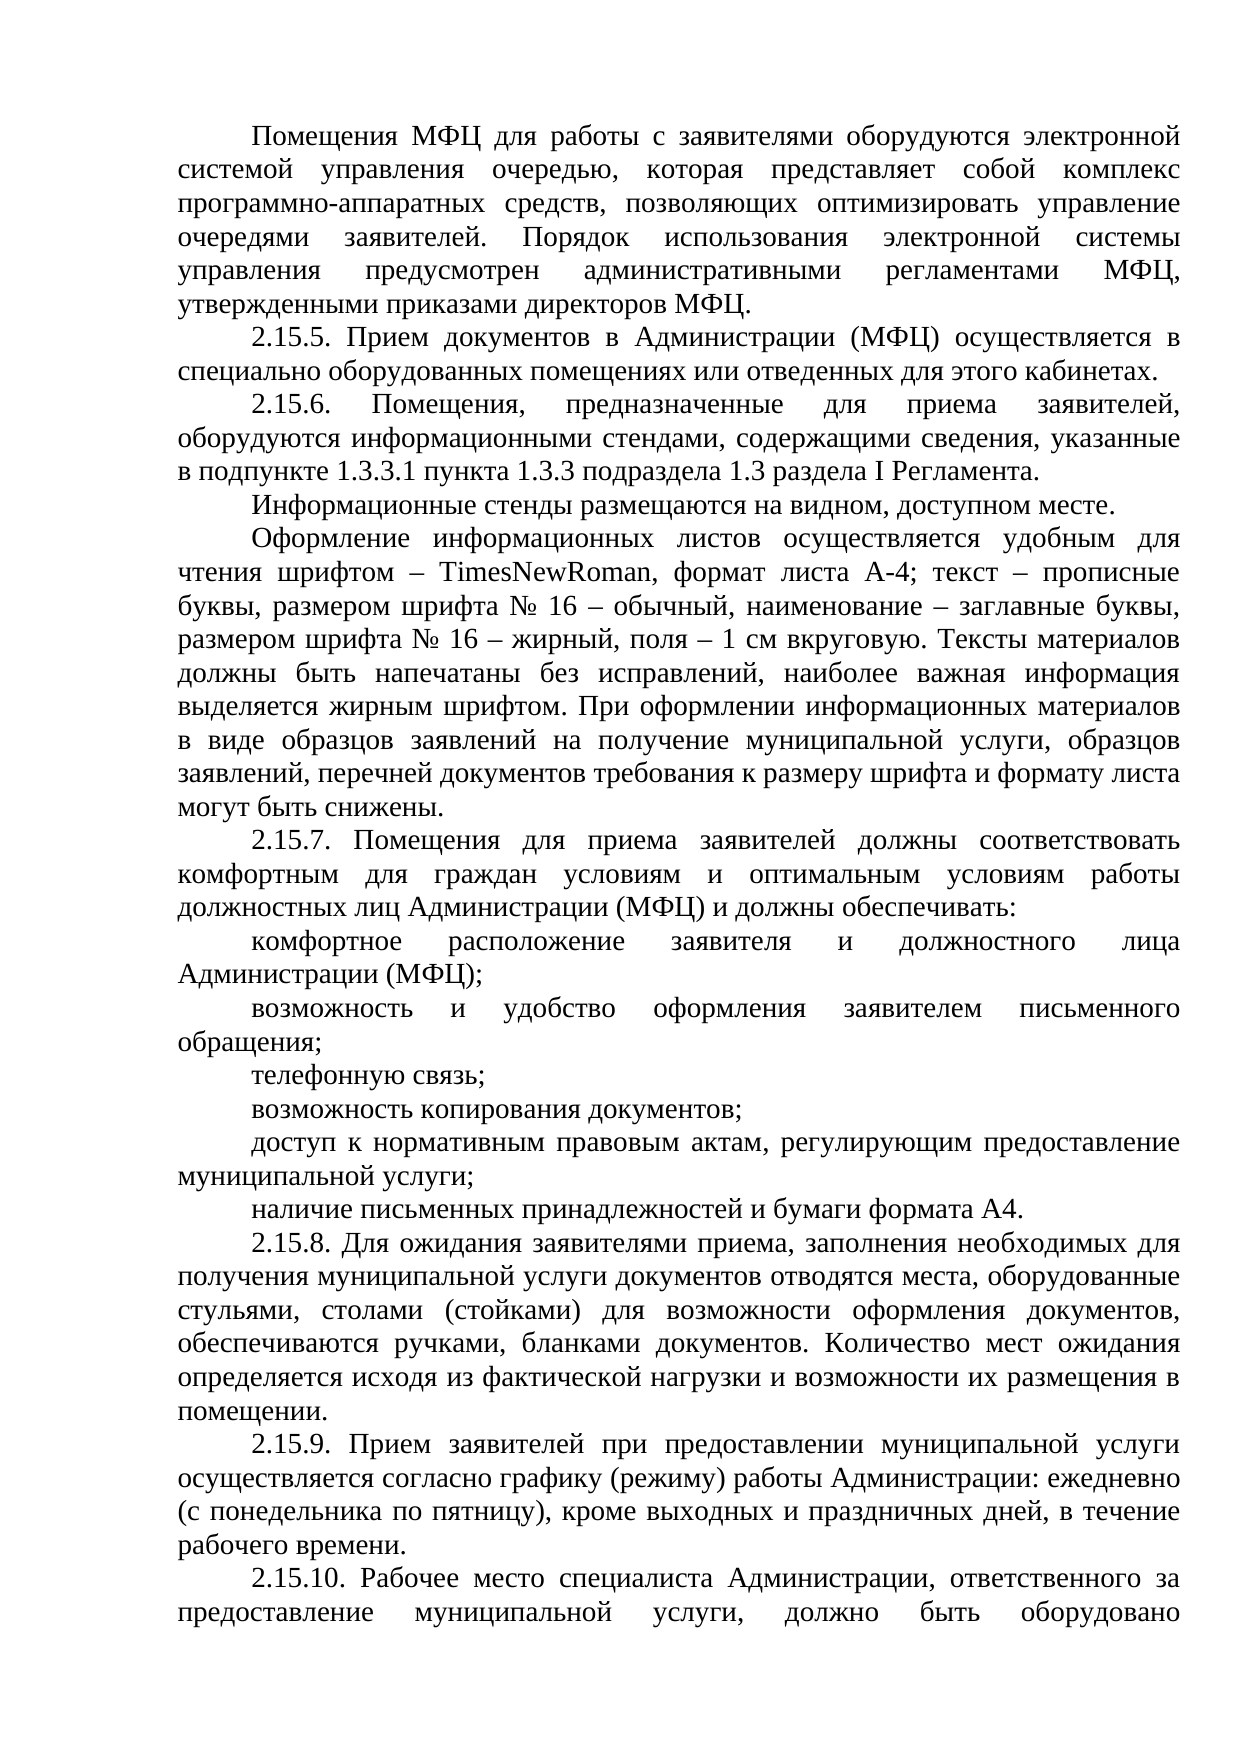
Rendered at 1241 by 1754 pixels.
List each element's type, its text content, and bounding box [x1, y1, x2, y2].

text Помещения МФЦ для работы с заявителями оборудуются электронной системой управления очередью, которая представляет собой комплекс программно-аппаратных средств, позволяющих оптимизировать управление очередями заявителей. Порядок использования электронной системы управления предусмотрен административными регламентами МФЦ, утвержденными приказами директоров МФЦ. [177, 118, 1181, 319]
text 2.15.9. Прием заявителей при предоставлении муниципальной услуги осуществляется согласно графику (режиму) работы Администрации: ежедневно (с понедельника по пятницу), кроме выходных и праздничных дней, в течение рабочего времени. [177, 1426, 1181, 1560]
text наличие письменных принадлежностей и бумаги формата A4. [177, 1191, 1181, 1225]
text 2.15.7. Помещения для приема заявителей должны соответствовать комфортным для граждан условиям и оптимальным условиям работы должностных лиц Администрации (МФЦ) и должны обеспечивать: [177, 822, 1181, 923]
text доступ к нормативным правовым актам, регулирующим предоставление муниципальной услуги; [177, 1124, 1181, 1191]
text 2.15.5. Прием документов в Администрации (МФЦ) осуществляется в специально оборудованных помещениях или отведенных для этого кабинетах. [177, 319, 1181, 386]
text возможность и удобство оформления заявителем письменного обращения; [177, 990, 1181, 1057]
text 2.15.8. Для ожидания заявителями приема, заполнения необходимых для получения муниципальной услуги документов отводятся места, оборудованные стульями, столами (стойками) для возможности оформления документов, обеспечиваются ручками, бланками документов. Количество мест ожидания определяется исходя из фактической нагрузки и возможности их размещения в помещении. [177, 1225, 1181, 1426]
text комфортное расположение заявителя и должностного лица Администрации (МФЦ); [177, 923, 1181, 990]
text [177, 1560, 1181, 1627]
text возможность копирования документов; [177, 1091, 1181, 1124]
text Оформление информационных листов осуществляется удобным для чтения шрифтом – TimesNewRoman, формат листа A-4; текст – прописные буквы, размером шрифта № 16 – обычный, наименование – заглавные буквы, размером шрифта № 16 – жирный, поля – 1 см вкруговую. Тексты материалов должны быть напечатаны без исправлений, наиболее важная информация выделяется жирным шрифтом. При оформлении информационных материалов в виде образцов заявлений на получение муниципальной услуги, образцов заявлений, перечней документов требования к размеру шрифта и формату листа могут быть снижены. [177, 521, 1181, 822]
text Информационные стенды размещаются на видном, доступном месте. [177, 487, 1181, 521]
text телефонную связь; [177, 1057, 1181, 1091]
text 2.15.6. Помещения, предназначенные для приема заявителей, оборудуются информационными стендами, содержащими сведения, указанные в подпункте 1.3.3.1 пункта 1.3.3 подраздела 1.3 раздела I Регламента. [177, 386, 1181, 487]
